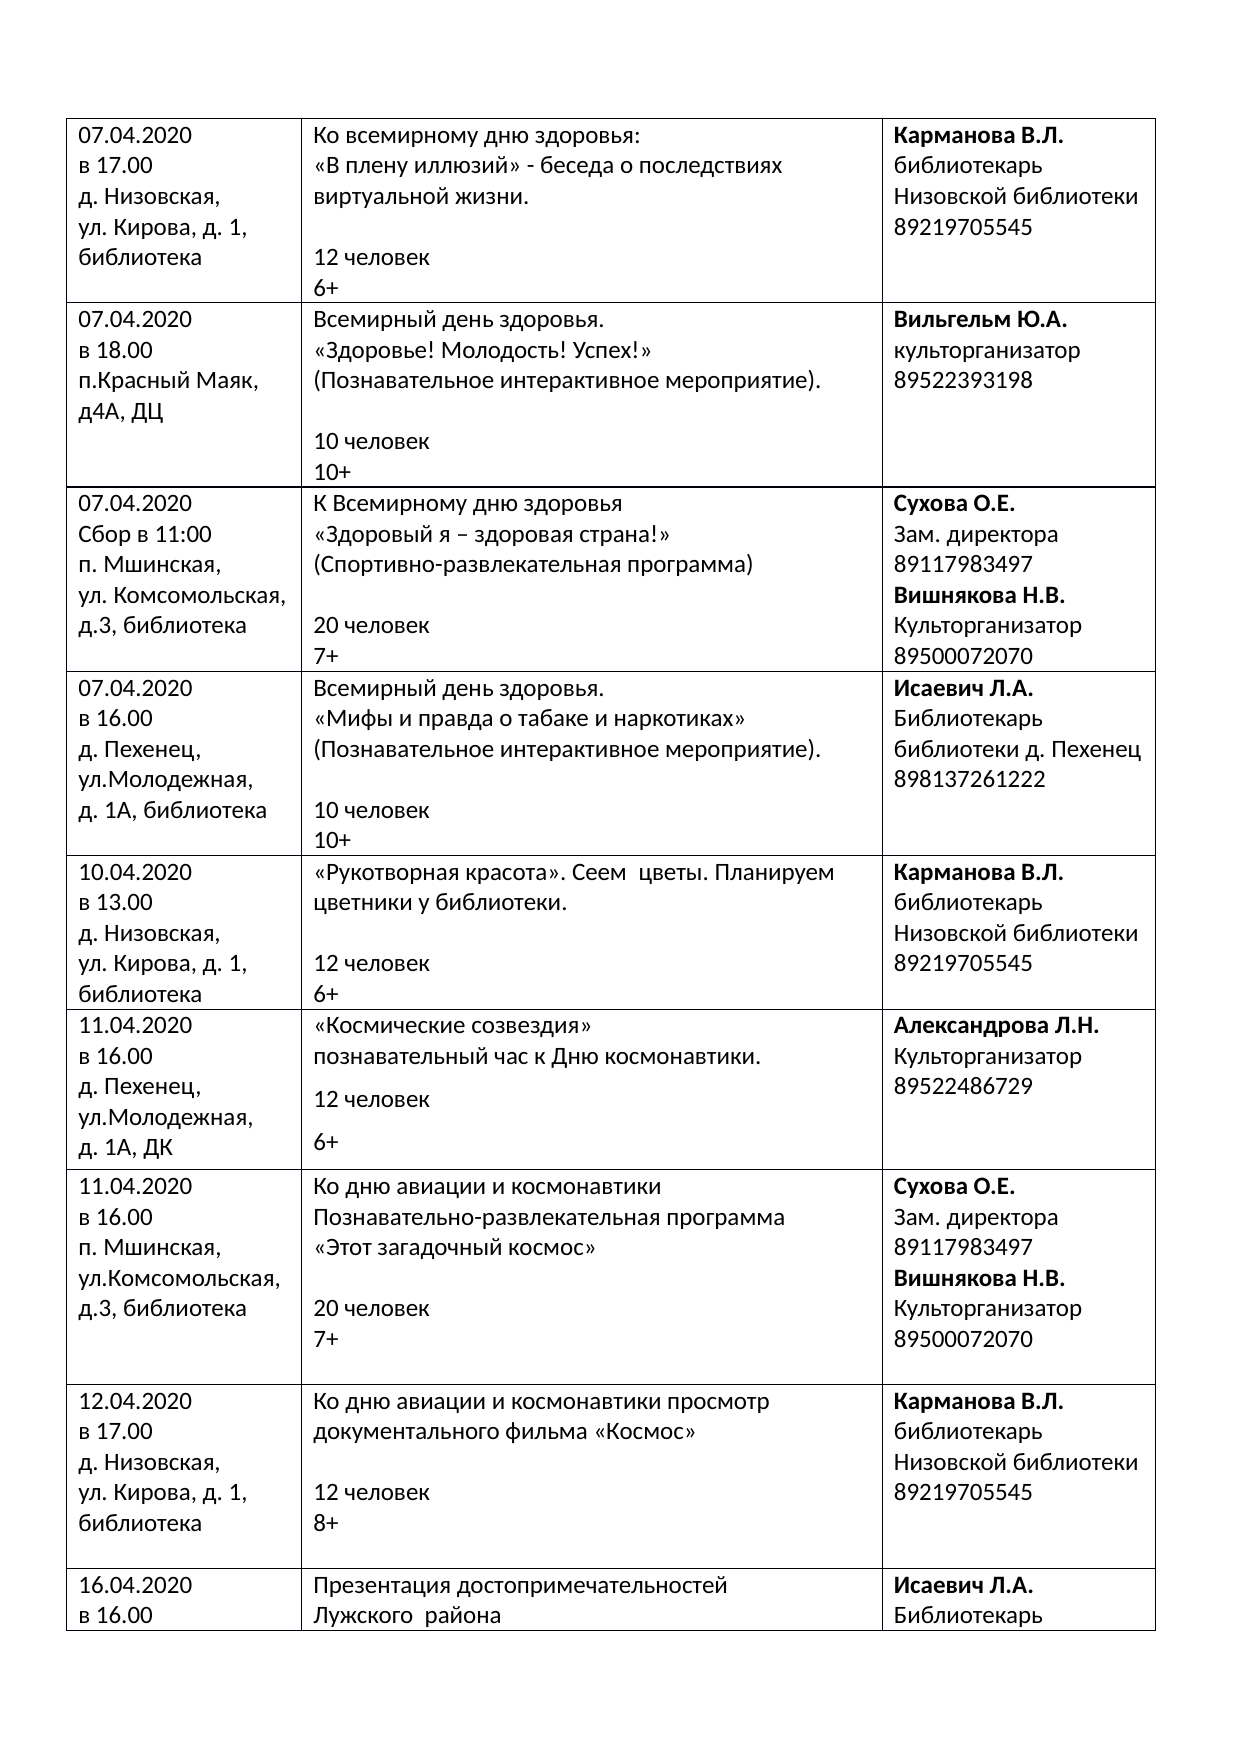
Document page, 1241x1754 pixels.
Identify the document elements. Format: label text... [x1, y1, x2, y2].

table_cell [883, 119, 1155, 302]
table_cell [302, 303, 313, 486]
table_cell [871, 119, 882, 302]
table_cell Александрова Л.Н. Культорганизатор 89522486729 [883, 1010, 1155, 1169]
table_cell Карманова В.Л. библиотекарь Низовской библиотеки 89219705545 [883, 856, 1155, 1008]
table_cell Сухова О.Е. Зам. директора 89117983497 Вишнякова Н.В. Культорганизатор 89500072070 [883, 488, 1155, 671]
table_cell 07.04.2020 Сбор в 11:00 п. Мшинская, ул. Комсомольская, д.3, библиотека [67, 488, 301, 671]
table_cell 07.04.2020 в 18.00 п.Красный Маяк, д4А, ДЦ [67, 303, 301, 486]
table_cell 11.04.2020 в 16.00 п. Мшинская, ул.Комсомольская, д.3, библиотека [67, 1170, 301, 1384]
table_cell Ко дню авиации и космонавтики Познавательно-развлекательная программа «Этот загадочный космос» 20 человек 7+ [302, 1170, 882, 1384]
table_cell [67, 1569, 301, 1630]
table_cell «Космические созвездия» познавательный час к Дню космонавтики. 12 человек 6+ [302, 1010, 882, 1169]
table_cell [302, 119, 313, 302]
table_cell Всемирный день здоровья. «Мифы и правда о табаке и наркотиках» (Познавательное интерактивное мероприятие). 10 человек 10+ [302, 672, 882, 855]
table_cell Вильгельм Ю.А. культорганизатор 89522393198 [883, 303, 1155, 486]
table_cell 10.04.2020 в 13.00 д. Низовская, ул. Кирова, д. 1, библиотека [67, 856, 301, 1008]
table_cell Сухова О.Е. Зам. директора 89117983497 Вишнякова Н.В. Культорганизатор 89500072070 [883, 1170, 1155, 1384]
table_cell «Рукотворная красота». Сеем цветы. Планируем цветники у библиотеки. 12 человек 6+ [302, 856, 882, 1008]
table_cell 12.04.2020 в 17.00 д. Низовская, ул. Кирова, д. 1, библиотека [67, 1385, 301, 1568]
table_cell 07.04.2020 в 16.00 д. Пехенец, ул.Молодежная, д. 1А, библиотека [67, 672, 301, 855]
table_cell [883, 1569, 1155, 1630]
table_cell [67, 119, 301, 302]
table_cell К Всемирному дню здоровья «Здоровый я – здоровая страна!» (Спортивно-развлекательная программа) 20 человек 7+ [302, 488, 882, 671]
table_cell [302, 1569, 882, 1630]
table_cell Исаевич Л.А. Библиотекарь библиотеки д. Пехенец 898137261222 [883, 672, 1155, 855]
table_cell 11.04.2020 в 16.00 д. Пехенец, ул.Молодежная, д. 1А, ДК [67, 1010, 301, 1169]
table_cell Ко дню авиации и космонавтики просмотр документального фильма «Космос» 12 человек 8+ [302, 1385, 882, 1568]
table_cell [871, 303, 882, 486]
table_cell Карманова В.Л. библиотекарь Низовской библиотеки 89219705545 [883, 1385, 1155, 1568]
